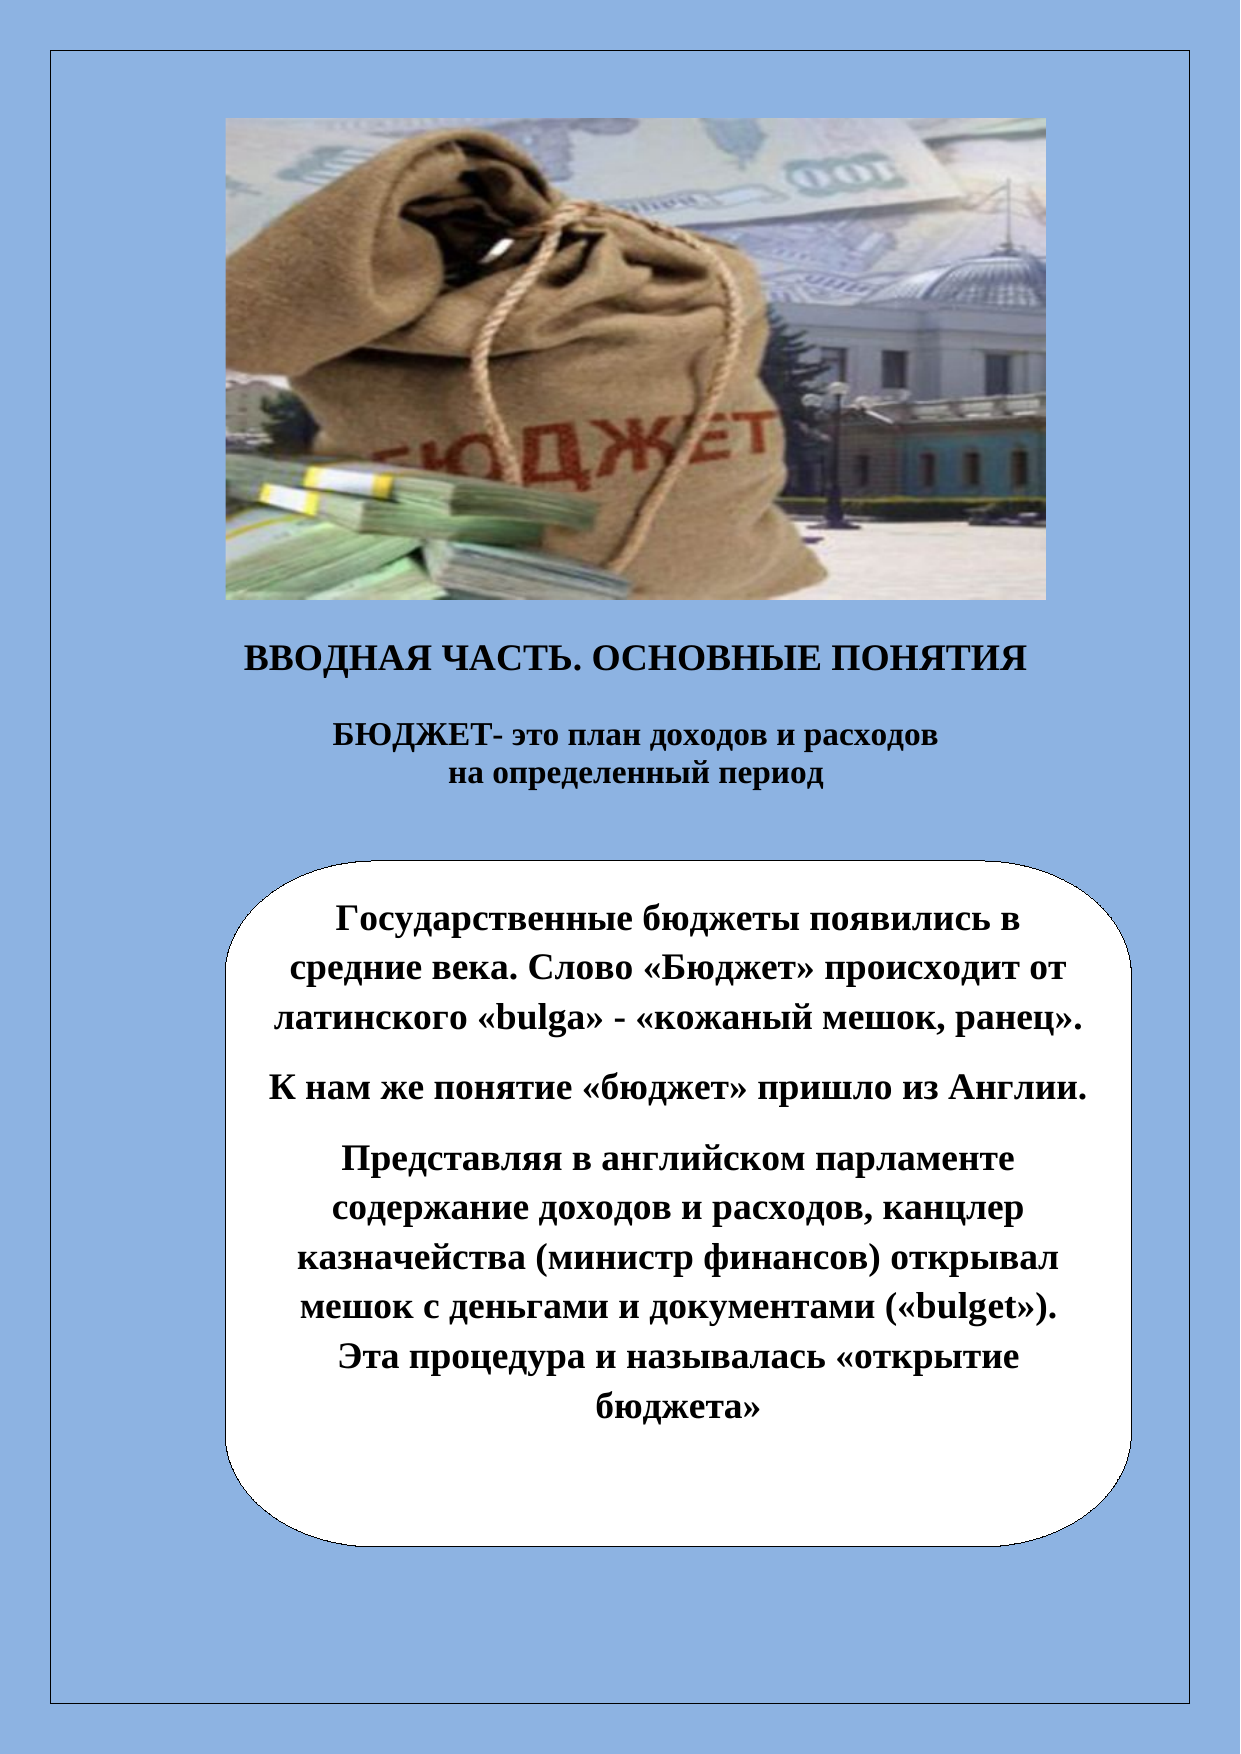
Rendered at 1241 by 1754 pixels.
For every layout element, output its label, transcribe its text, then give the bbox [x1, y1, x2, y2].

picture [225, 118, 1046, 600]
text ВВОДНАЯ ЧАСТЬ. ОСНОВНЫЕ ПОНЯТИЯ [89, 635, 1108, 678]
text БЮДЖЕТ- это план доходов и расходов [89, 714, 1108, 753]
text на определенный период [89, 753, 1108, 791]
